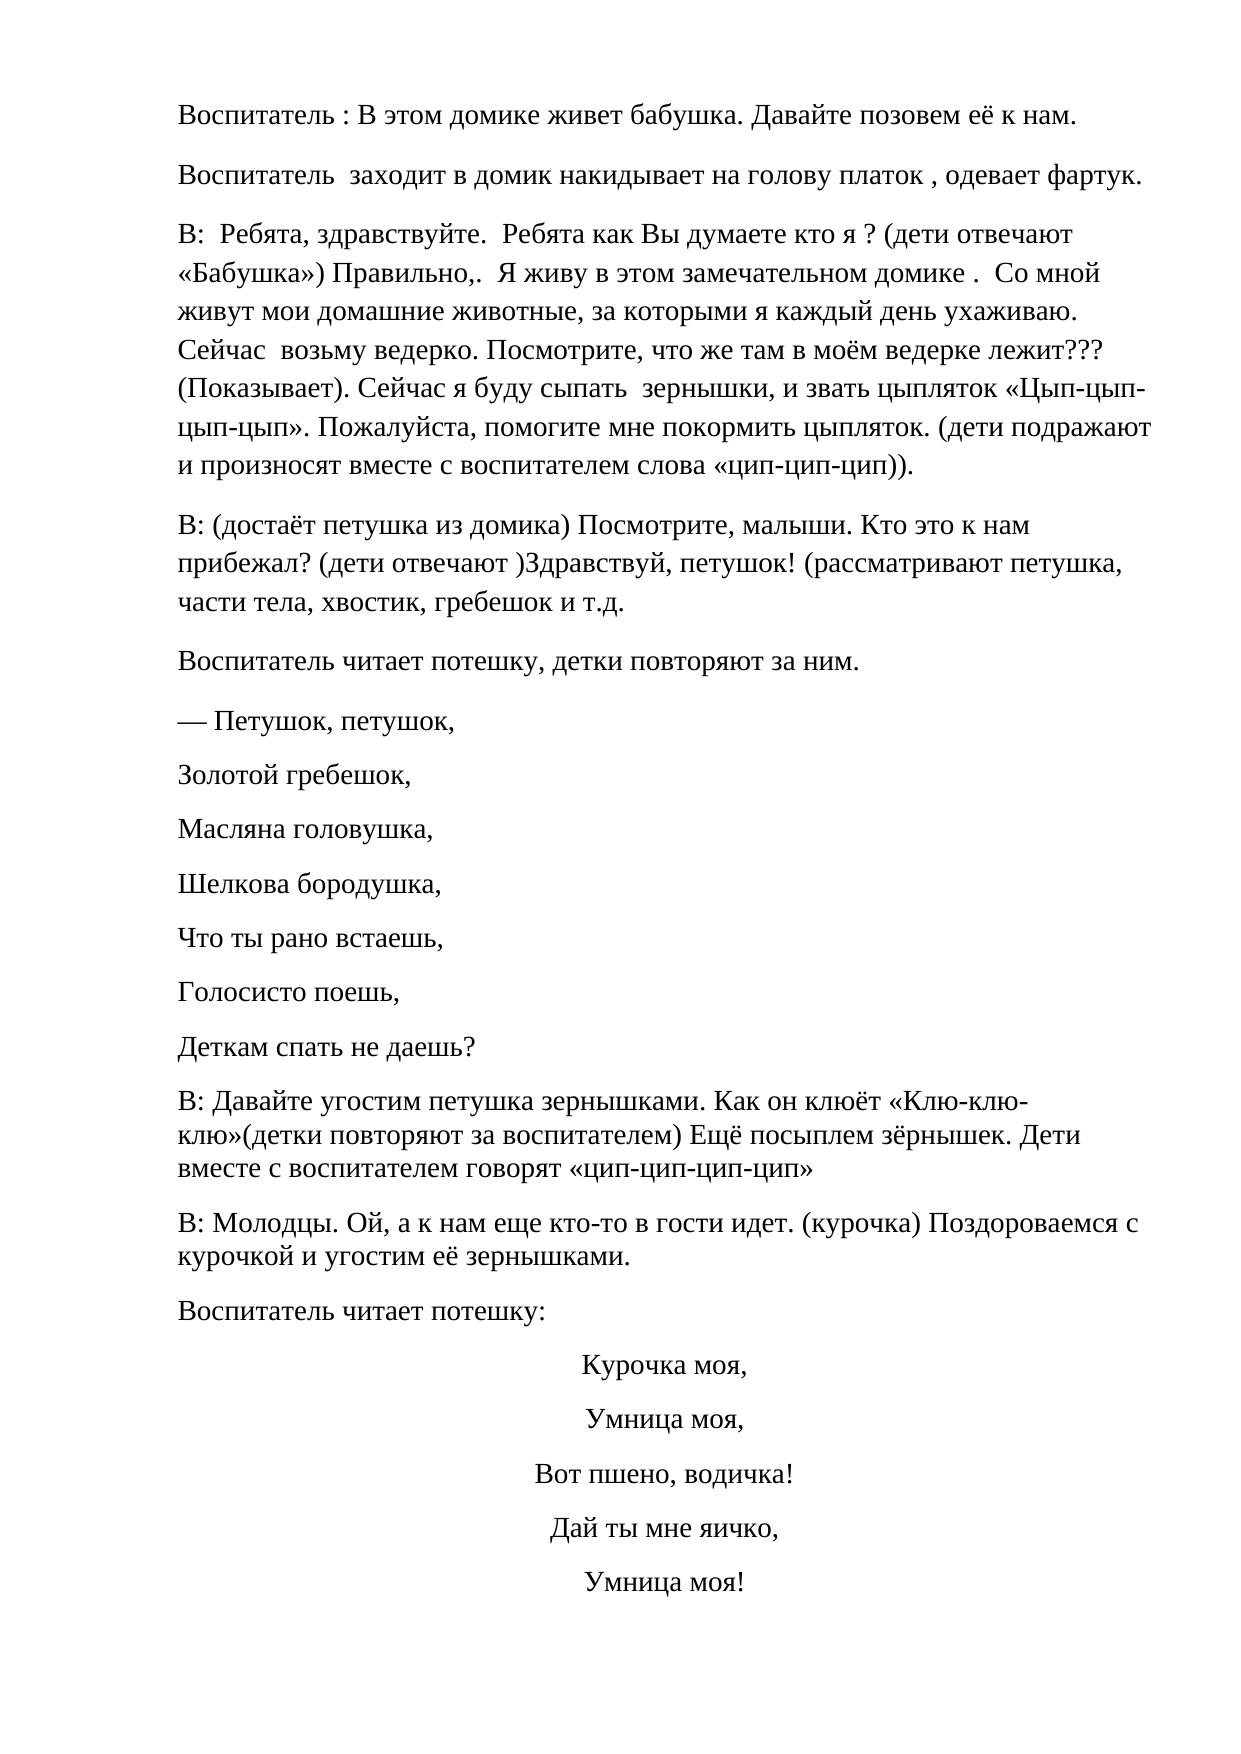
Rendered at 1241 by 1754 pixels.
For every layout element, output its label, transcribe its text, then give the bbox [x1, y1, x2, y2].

text Деткам спать не даешь? [177, 1029, 1152, 1062]
text В: (достаёт петушка из домика) Посмотрите, малыши. Кто это к нам прибежал? (дети отвечают )Здравствуй, петушок! (рассматривают петушка, части тела, хвостик, гребешок и т.д. [177, 507, 1152, 617]
text Дай ты мне яичко, [177, 1510, 1152, 1544]
text Воспитатель : В этом домике живет бабушка. Давайте позовем её к нам. [177, 97, 1152, 131]
text Золотой гребешок, [177, 757, 1152, 791]
text Воспитатель читает потешку: [177, 1293, 1152, 1326]
text Умница моя, [177, 1401, 1152, 1435]
text В: Молодцы. Ой, а к нам еще кто-то в гости идет. (курочка) Поздороваемся с курочкой и угостим её зернышками. [177, 1205, 1152, 1272]
text Вот пшено, водичка! [177, 1456, 1152, 1489]
text Воспитатель заходит в домик накидывает на голову платок , одевает фартук. [177, 157, 1152, 190]
text Воспитатель читает потешку, детки повторяют за ним. [177, 643, 1152, 677]
text — Петушок, петушок, [177, 703, 1152, 736]
text Масляна головушка, [177, 811, 1152, 845]
text В: Ребята, здравствуйте. Ребята как Вы думаете кто я ? (дети отвечают «Бабушка») Правильно,. Я живу в этом замечательном домике . Со мной живут мои домашние животные, за которыми я каждый день ухаживаю. Сейчас возьму ведерко. Посмотрите, что же там в моём ведерке лежит??? (Показывает). Сейчас я буду сыпать зернышки, и звать цыпляток «Цып-цып-цып-цып». Пожалуйста, помогите мне покормить цыпляток. (дети подражают и произносят вместе с воспитателем слова «цип-цип-цип)). [177, 216, 1152, 481]
text Курочка моя, [177, 1347, 1152, 1381]
text В: Давайте угостим петушка зернышками. Как он клюёт «Клю-клю-клю»(детки повторяют за воспитателем) Ещё посыплем зёрнышек. Дети вместе с воспитателем говорят «цип-цип-цип-цип» [177, 1083, 1152, 1184]
text Умница моя! [177, 1564, 1152, 1598]
text Что ты рано встаешь, [177, 920, 1152, 954]
text Голосисто поешь, [177, 974, 1152, 1008]
text Шелкова бородушка, [177, 866, 1152, 899]
